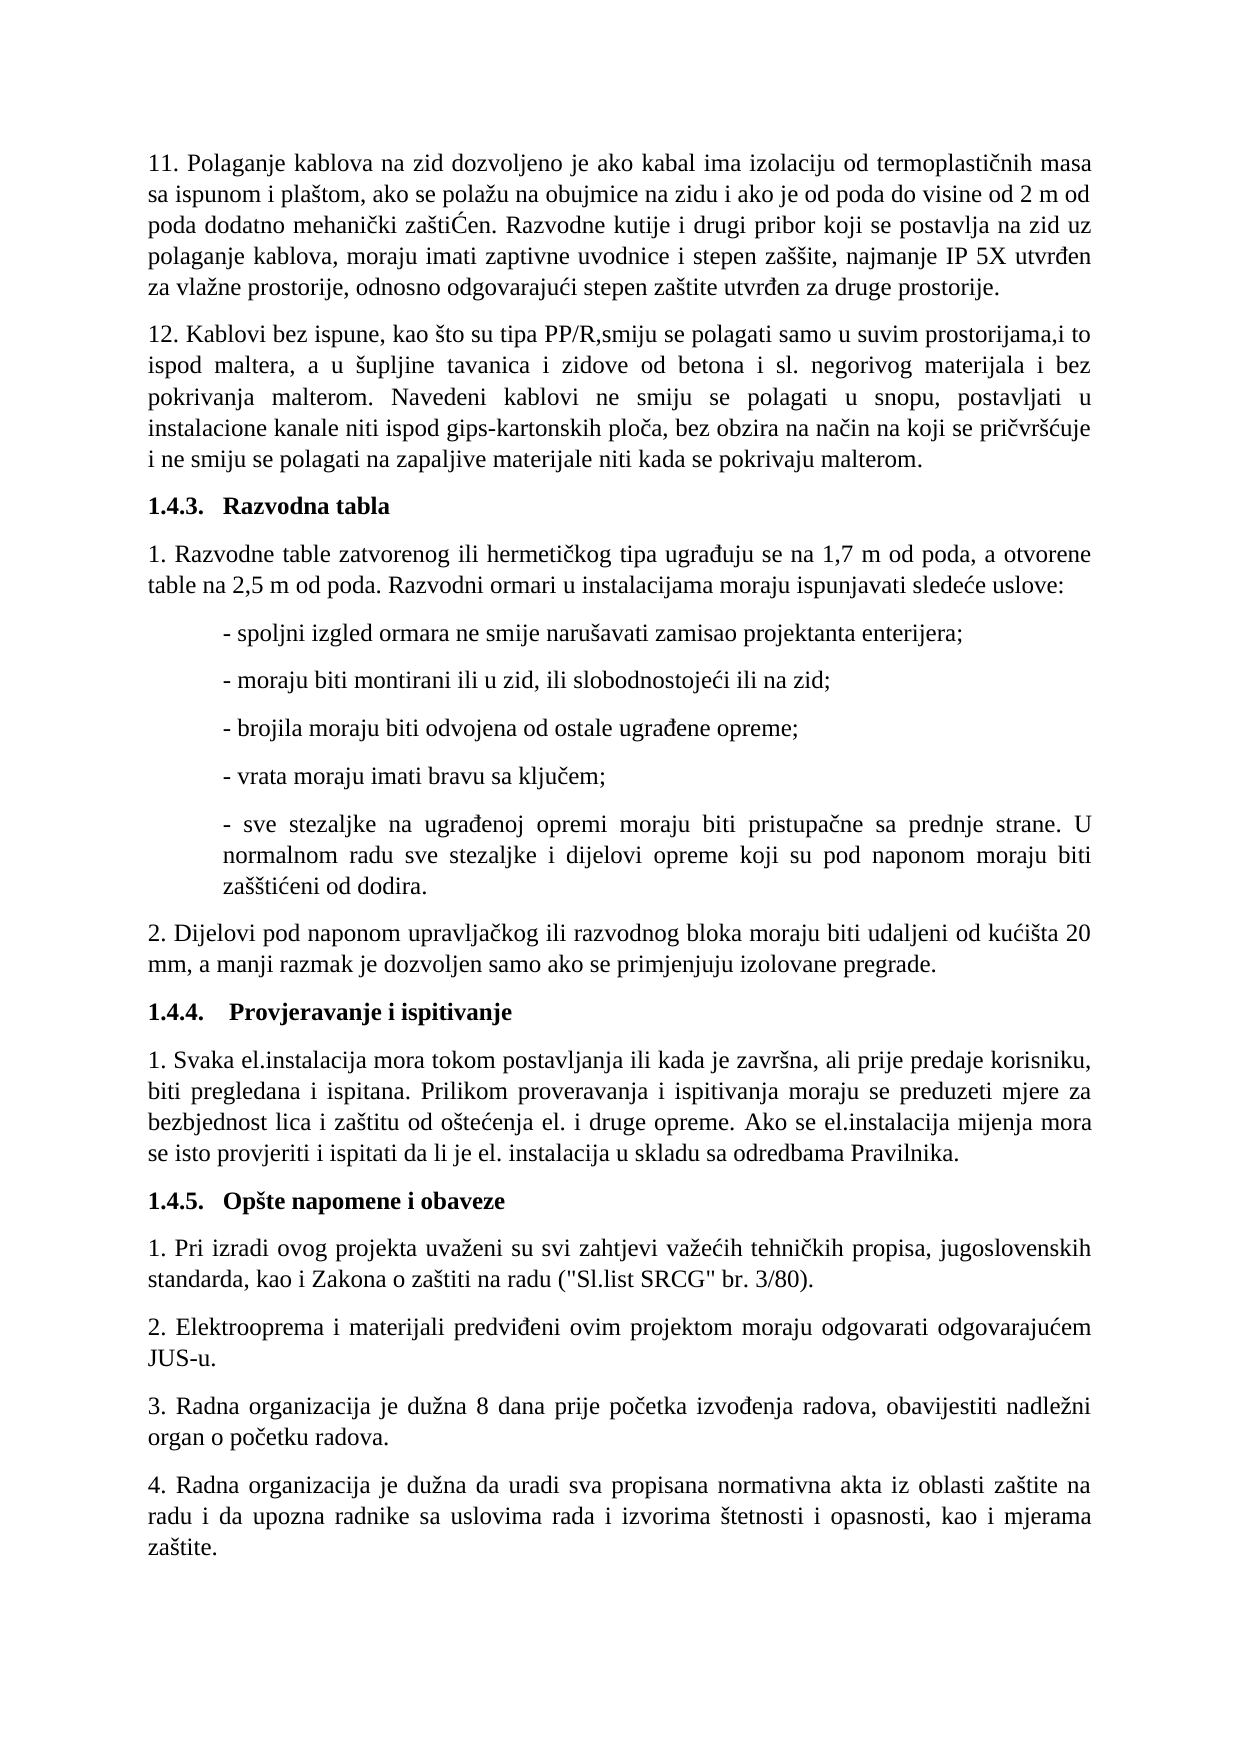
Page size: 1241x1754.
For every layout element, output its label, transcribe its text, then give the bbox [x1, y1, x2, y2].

text 2. Elektrooprema i materijali predviđeni ovim projektom moraju odgovarati odgovarajućem JUS-u. [148, 1312, 1093, 1372]
text - spoljni izgled ormara ne smije narušavati zamisao projektanta enterijera; [223, 618, 1093, 647]
text - vrata moraju imati bravu sa ključem; [223, 761, 1093, 790]
text 3. Radna organizacija je dužna 8 dana prije početka izvođenja radova, obavijestiti nadležni organ o početku radova. [148, 1391, 1093, 1451]
text - brojila moraju biti odvojena od ostale ugrađene opreme; [223, 713, 1093, 742]
text 1.4.3. Razvodna tabla [148, 491, 1093, 520]
text 1.4.4. Provjeravanje i ispitivanje [148, 997, 1093, 1026]
text 4. Radna organizacija je dužna da uradi sva propisana normativna akta iz oblasti zaštite na radu i da upozna radnike sa uslovima rada i izvorima štetnosti i opasnosti, kao i mjerama zaštite. [148, 1470, 1093, 1561]
text 12. Kablovi bez ispune, kao što su tipa PP/R,smiju se polagati samo u suvim prostorijama,i to ispod maltera, a u šupljine tavanica i zidove od betona i sl. negorivog materijala i bez pokrivanja malterom. Navedeni kablovi ne smiju se polagati u snopu, postavljati u instalacione kanale niti ispod gips-kartonskih ploča, bez obzira na način na koji se pričvršćuje i ne smiju se polagati na zapaljive materijale niti kada se pokrivaju malterom. [148, 319, 1093, 472]
text 1. Pri izradi ovog projekta uvaženi su svi zahtjevi važećih tehničkih propisa, jugoslovenskih standarda, kao i Zakona o zaštiti na radu ("Sl.list SRCG" br. 3/80). [148, 1233, 1093, 1293]
text 11. Polaganje kablova na zid dozvoljeno je ako kabal ima izolaciju od termoplastičnih masa sa ispunom i plaštom, ako se polažu na obujmice na zidu i ako je od poda do visine od 2 m od poda dodatno mehanički zaštiĆen. Razvodne kutije i drugi pribor koji se postavlja na zid uz polaganje kablova, moraju imati zaptivne uvodnice i stepen zaššite, najmanje IP 5X utvrđen za vlažne prostorije, odnosno odgovarajući stepen zaštite utvrđen za druge prostorije. [148, 148, 1093, 301]
text 1. Svaka el.instalacija mora tokom postavljanja ili kada je završna, ali prije predaje korisniku, biti pregledana i ispitana. Prilikom proveravanja i ispitivanja moraju se preduzeti mjere za bezbjednost lica i zaštitu od oštećenja el. i druge opreme. Ako se el.instalacija mijenja mora se isto provjeriti i ispitati da li je el. instalacija u skladu sa odredbama Pravilnika. [148, 1045, 1093, 1167]
text 1.4.5. Opšte napomene i obaveze [148, 1186, 1093, 1214]
text - sve stezaljke na ugrađenoj opremi moraju biti pristupačne sa prednje strane. U normalnom radu sve stezaljke i dijelovi opreme koji su pod naponom moraju biti zašštićeni od dodira. [223, 809, 1093, 899]
text 1. Razvodne table zatvorenog ili hermetičkog tipa ugrađuju se na 1,7 m od poda, a otvorene table na 2,5 m od poda. Razvodni ormari u instalacijama moraju ispunjavati sledeće uslove: [148, 539, 1093, 599]
text - moraju biti montirani ili u zid, ili slobodnostojeći ili na zid; [223, 666, 1093, 694]
text 2. Dijelovi pod naponom upravljačkog ili razvodnog bloka moraju biti udaljeni od kućišta 20 mm, a manji razmak je dozvoljen samo ako se primjenjuju izolovane pregrade. [148, 918, 1093, 978]
